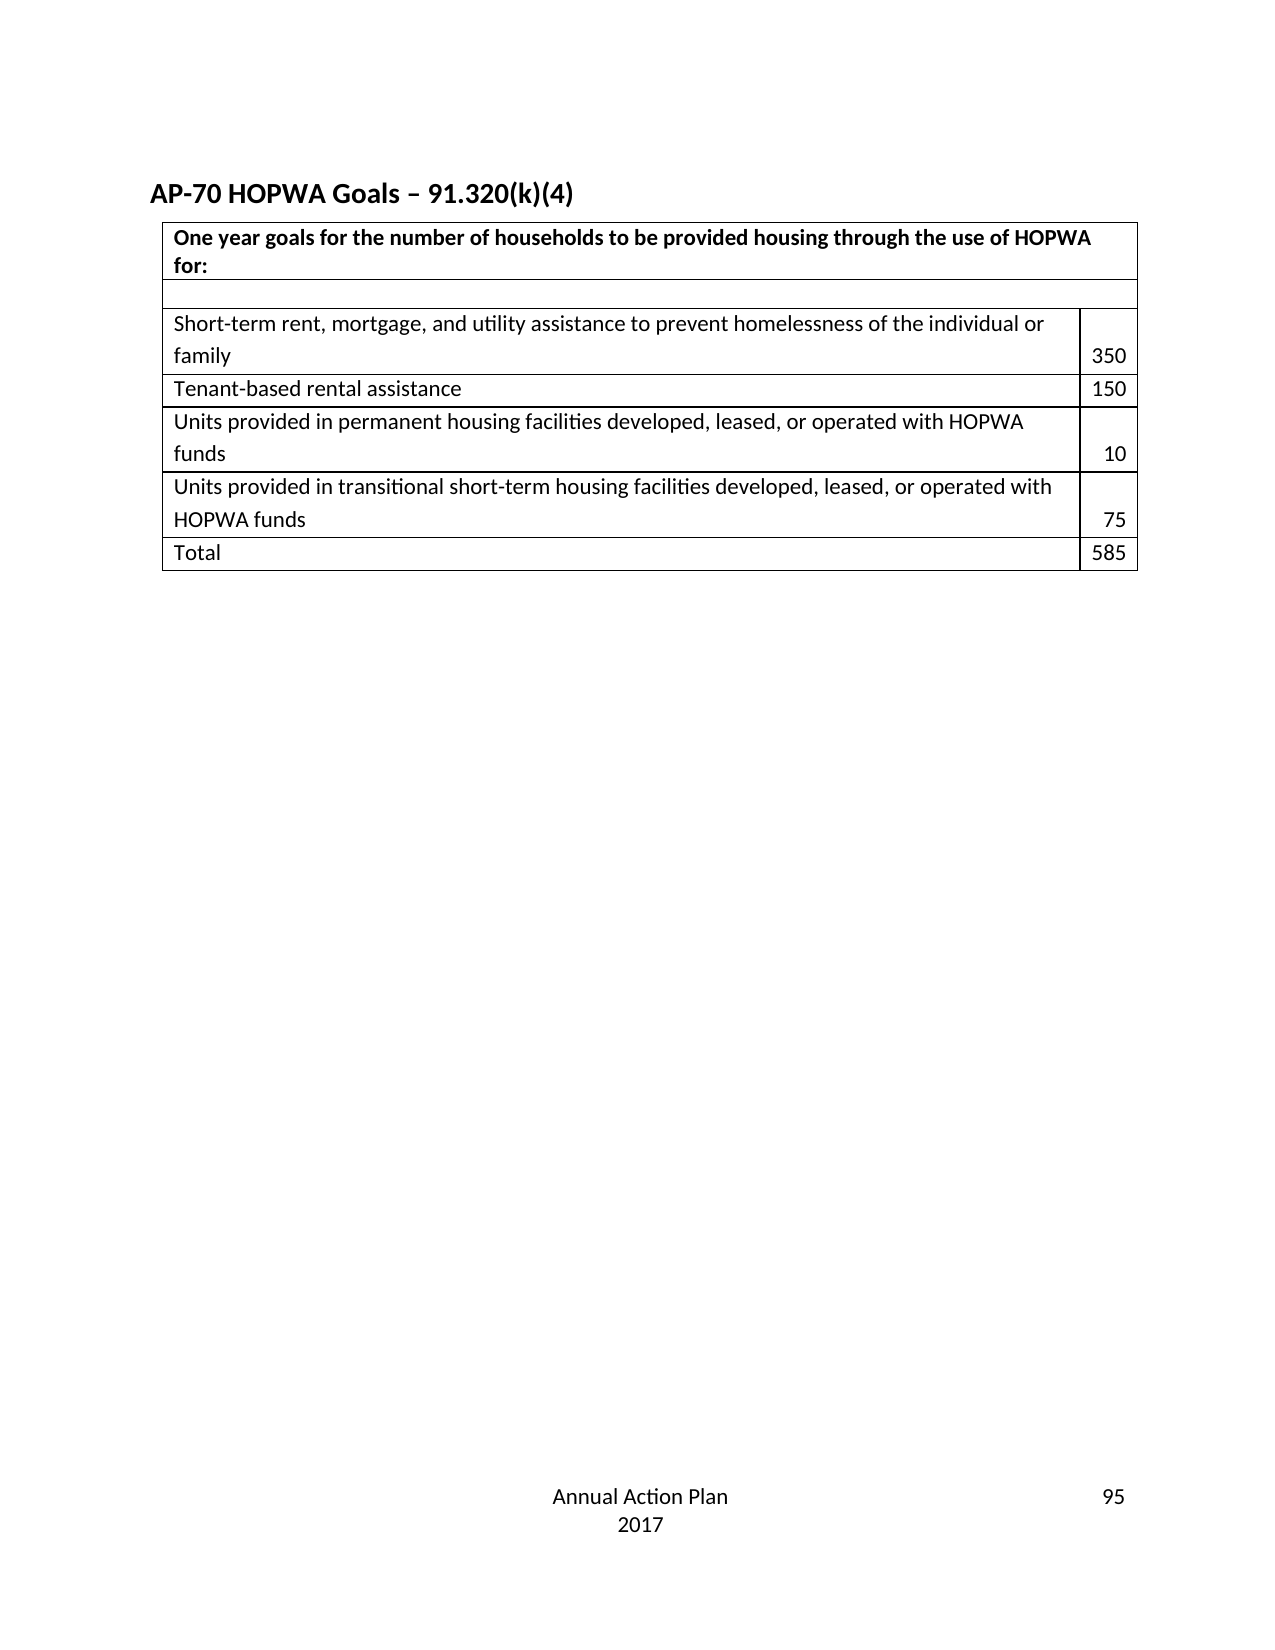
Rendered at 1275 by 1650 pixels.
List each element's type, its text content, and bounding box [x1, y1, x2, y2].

table_header One year goals for the number of households to be provided housing through the use of HOPWA for: [163, 223, 1137, 279]
table_cell 150 [1081, 375, 1137, 406]
table_cell 75 [1081, 473, 1137, 537]
table_cell Units provided in permanent housing facilities developed, leased, or operated with HOPWA funds [163, 408, 1079, 471]
table_cell Tenant-based rental assistance [163, 375, 1079, 406]
table_cell 585 [1081, 538, 1137, 569]
table_cell Total [163, 538, 1079, 569]
table_cell Short-term rent, mortgage, and utility assistance to prevent homelessness of the individual or family [163, 309, 1079, 373]
table_cell [163, 280, 1137, 308]
table_cell 350 [1081, 309, 1137, 373]
subtitle AP-70 HOPWA Goals – 91.320(k)(4) [150, 175, 1125, 211]
table_cell 10 [1081, 408, 1137, 471]
table_cell Units provided in transitional short-term housing facilities developed, leased, or operated with HOPWA funds [163, 473, 1079, 537]
